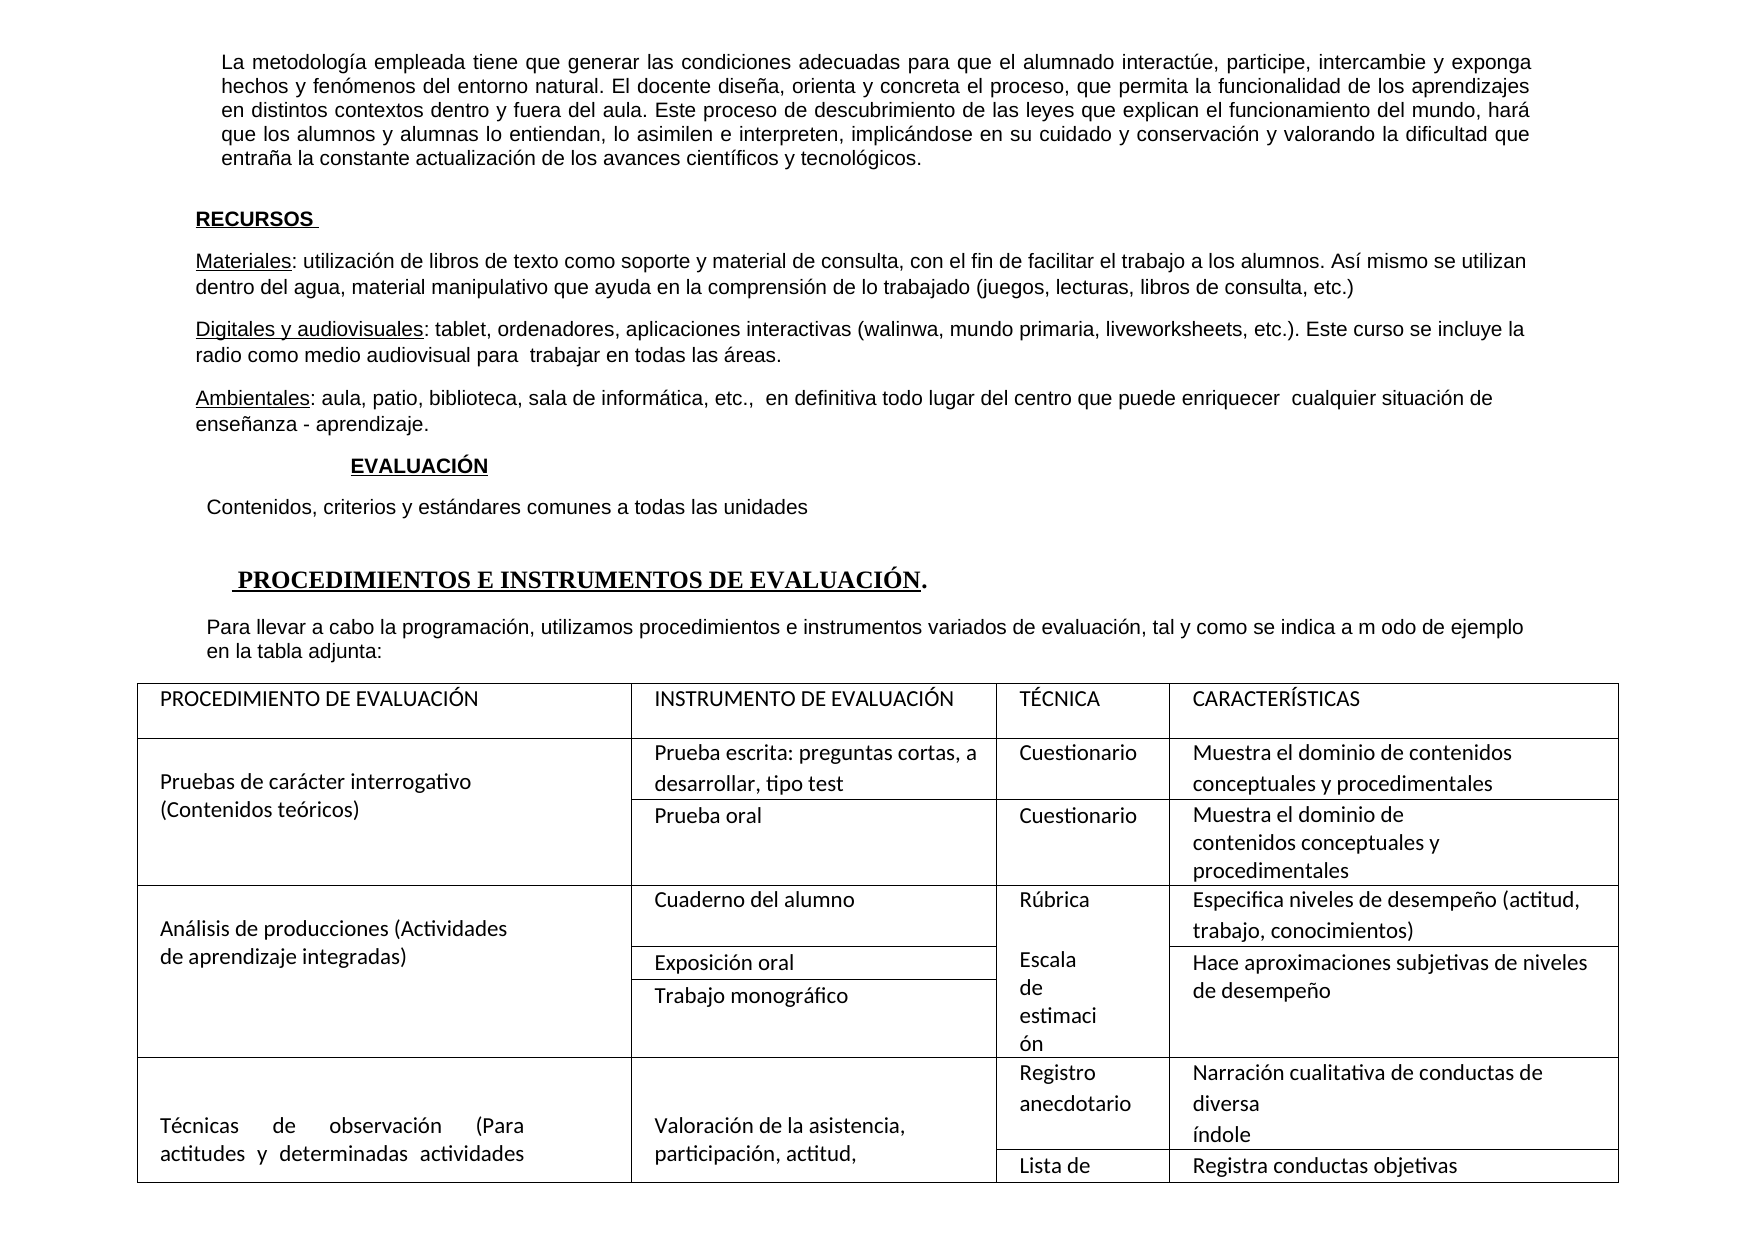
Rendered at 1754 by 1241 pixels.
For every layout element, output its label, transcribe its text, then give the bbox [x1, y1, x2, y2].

table_cell Muestra el dominio de contenidos conceptuales y procedimentales [1170, 739, 1618, 798]
table_cell Cuestionario [997, 739, 1169, 798]
table_cell Pruebas de carácter interrogativo (Contenidos teóricos) [138, 739, 631, 884]
table_cell Hace aproximaciones subjetivas de niveles de desempeño [1170, 947, 1618, 1057]
table_header INSTRUMENTO DE EVALUACIÓN [632, 684, 996, 737]
table_cell Prueba oral [632, 800, 996, 884]
text Contenidos, criterios y estándares comunes a todas las unidades [206, 495, 1658, 519]
text RECURSOS [195, 206, 1538, 230]
table_cell Prueba escrita: preguntas cortas, a desarrollar, tipo test [632, 739, 996, 798]
table_cell Lista de control [997, 1150, 1169, 1182]
table_cell Análisis de producciones (Actividades de aprendizaje integradas) [138, 886, 631, 1057]
table_cell Registro anecdotario [997, 1058, 1169, 1149]
text Digitales y audiovisuales: tablet, ordenadores, aplicaciones interactivas (walinwa, mundo primaria, liveworksheets, etc.). Este curso se incluye la radio como medio audiovisual para trabajar en todas las áreas. [195, 317, 1538, 367]
table_cell Muestra el dominio de contenidos conceptuales y procedimentales [1170, 800, 1618, 884]
table_cell Narración cualitativa de conductas de diversa índole [1170, 1058, 1618, 1149]
table_cell Cuestionario [997, 800, 1169, 884]
table_header PROCEDIMIENTO DE EVALUACIÓN [138, 684, 631, 737]
table_cell Rúbrica Escala de estimación [997, 886, 1169, 1057]
table_cell Especifica niveles de desempeño (actitud, trabajo, conocimientos) [1170, 886, 1618, 946]
table_header CARACTERÍSTICAS [1170, 684, 1618, 737]
table_cell Trabajo monográfico [632, 980, 996, 1057]
table_cell Exposición oral [632, 947, 996, 979]
table_cell Valoración de la asistencia, participación, actitud, cooperación, … [632, 1058, 996, 1182]
text Para llevar a cabo la programación, utilizamos procedimientos e instrumentos variados de evaluación, tal y como se indica a m odo de ejemplo en la tabla adjunta: [206, 615, 1548, 663]
table_header TÉCNICA [997, 684, 1169, 737]
text La metodología empleada tiene que generar las condiciones adecuadas para que el alumnado interactúe, participe, intercambie y exponga hechos y fenómenos del entorno natural. El docente diseña, orienta y concreta el proceso, que permita la funcionalidad de los aprendizajes en distintos contextos dentro y fuera del aula. Este proceso de descubrimiento de las leyes que explican el funcionamiento del mundo, hará que los alumnos y alumnas lo entiendan, lo asimilen e interpreten, implicándose en su cuidado y conservación y valorando la dificultad que entraña la constante actualización de los avances científicos y tecnológicos. [221, 50, 1533, 170]
subtitle PROCEDIMIENTOS E INSTRUMENTOS DE EVALUACIÓN. [231, 565, 1658, 594]
subtitle EVALUACIÓN [206, 454, 1658, 478]
table_cell Técnicas de observación (Para actitudes y determinadas actividades de aprendizaje integradas) [138, 1058, 631, 1182]
text Materiales: utilización de libros de texto como soporte y material de consulta, con el fin de facilitar el trabajo a los alumnos. Así mismo se utilizan dentro del agua, material manipulativo que ayuda en la comprensión de lo trabajado (juegos, lecturas, libros de consulta, etc.) [195, 249, 1538, 299]
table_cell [1170, 1150, 1618, 1182]
text Ambientales: aula, patio, biblioteca, sala de informática, etc., en definitiva todo lugar del centro que puede enriquecer cualquier situación de enseñanza - aprendizaje. [195, 386, 1538, 435]
table_cell Cuaderno del alumno [632, 886, 996, 946]
